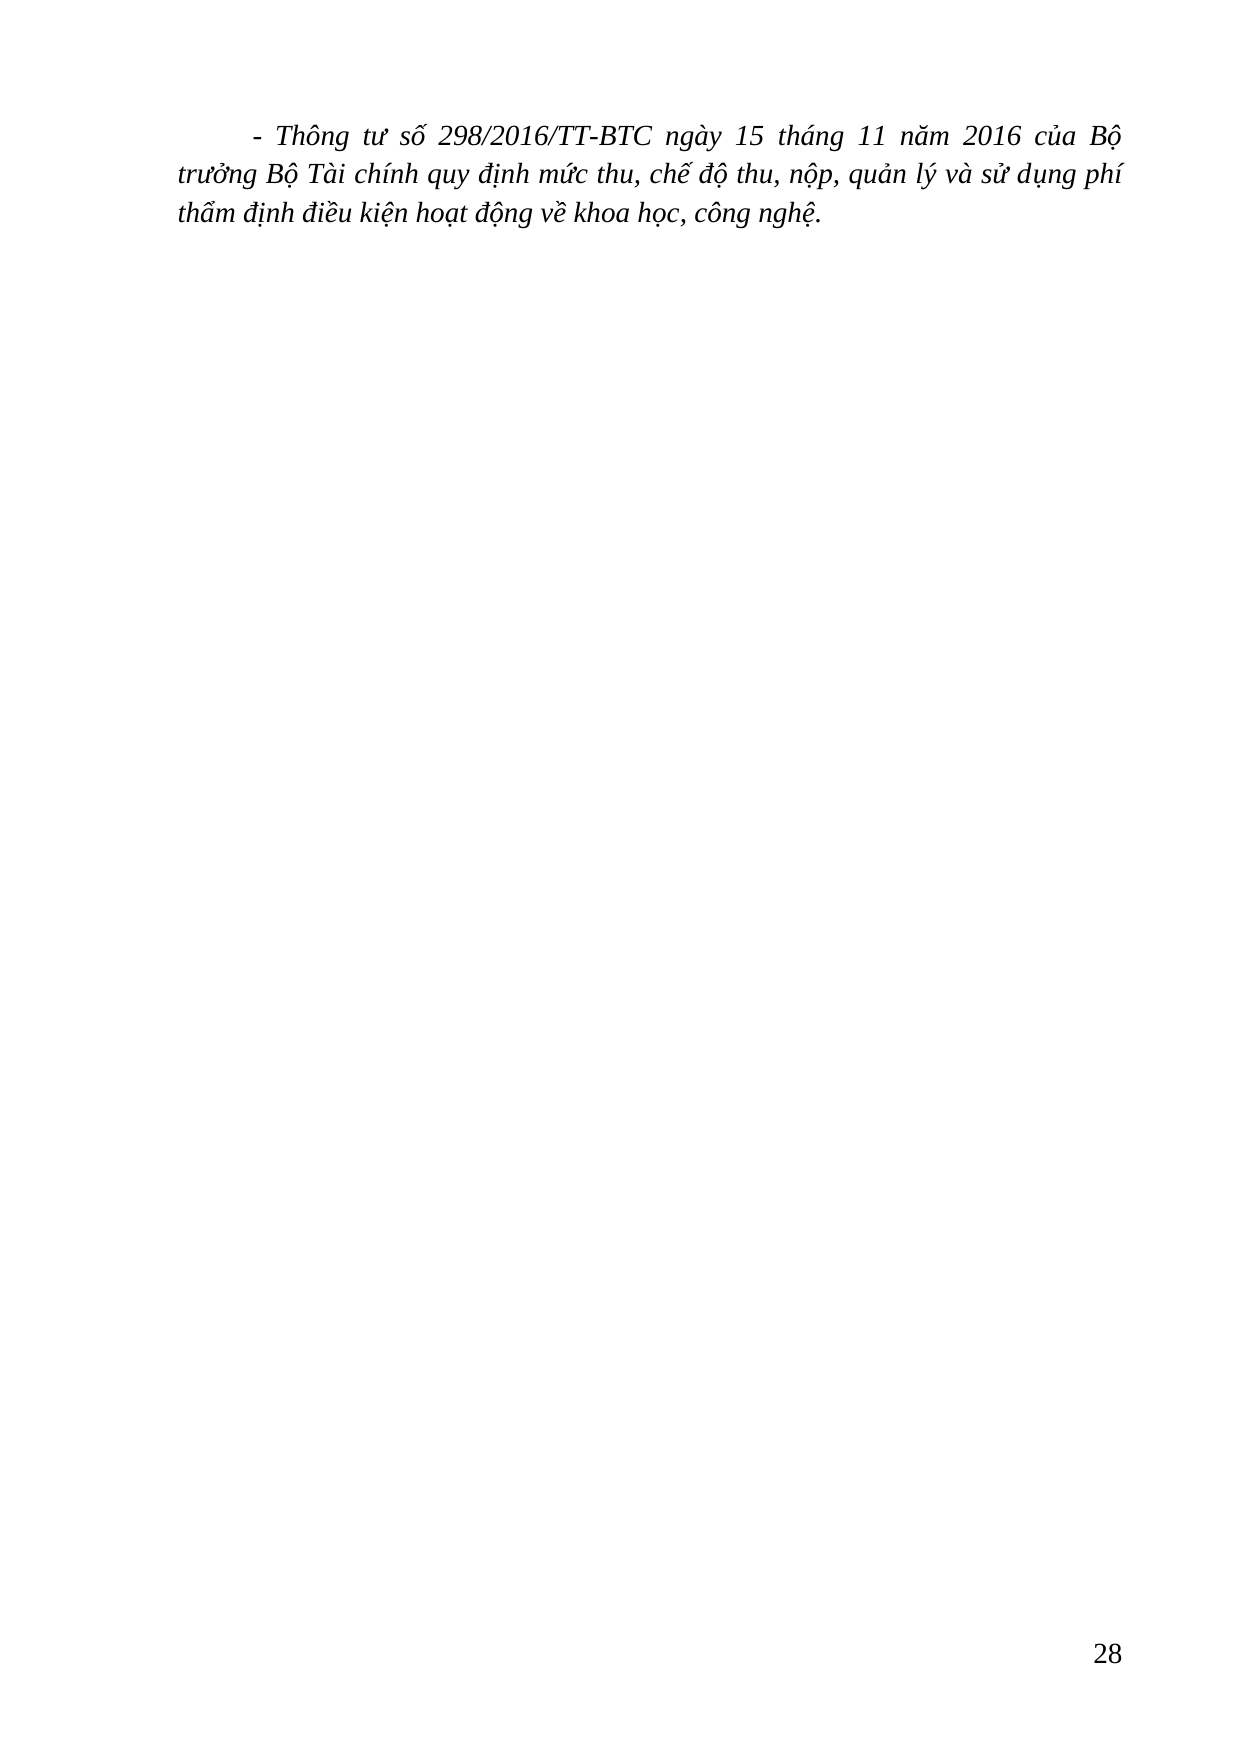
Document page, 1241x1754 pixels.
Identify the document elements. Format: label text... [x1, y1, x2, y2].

text - Thông tư số 298/2016/TT-BTC ngày 15 tháng 11 năm 2016 của Bộ trưởng Bộ Tài chính quy định mức thu, chế độ thu, nộp, quản lý và sử dụng phí thẩm định điều kiện hoạt động về khoa học, công nghệ. [177, 118, 1122, 229]
